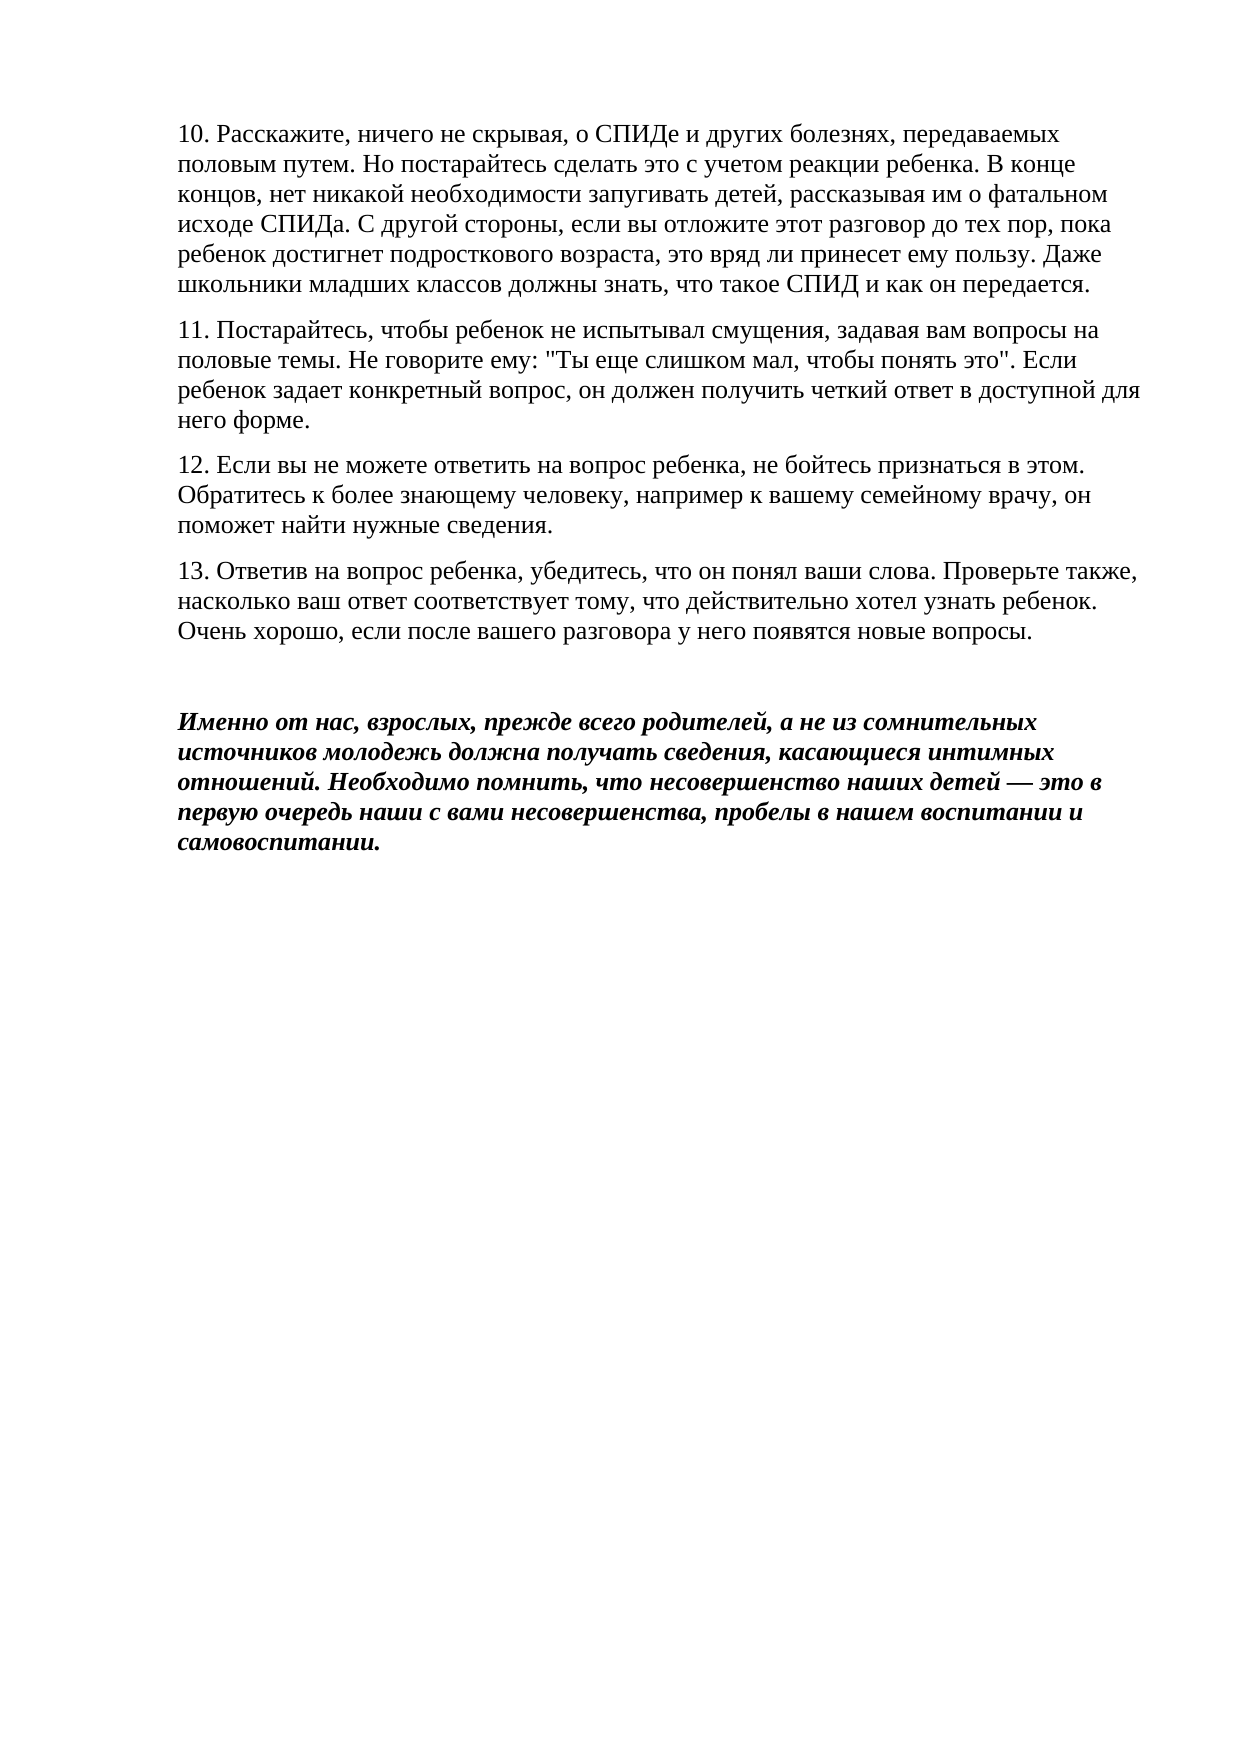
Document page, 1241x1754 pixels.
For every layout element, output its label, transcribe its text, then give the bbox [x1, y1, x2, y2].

text 13. Ответив на вопрос ребенка, убедитесь, что он понял ваши слова. Проверьте также, насколько ваш ответ соответствует тому, что действительно хотел узнать ребенок. Очень хорошо, если после вашего разговора у него появятся новые вопросы. [177, 555, 1152, 645]
text 11. Постарайтесь, чтобы ребенок не испытывал смущения, задавая вам вопросы на половые темы. Не говорите ему: "Ты еще слишком мал, чтобы понять это". Если ребенок задает конкретный вопрос, он должен получить четкий ответ в доступной для него форме. [177, 314, 1152, 434]
text 10. Расскажите, ничего не скрывая, о СПИДе и других болезнях, передаваемых половым путем. Но постарайтесь сделать это с учетом реакции ребенка. В конце концов, нет никакой необходимости запугивать детей, рассказывая им о фатальном исходе СПИДа. С другой стороны, если вы отложите этот разговор до тех пор, пока ребенок достигнет подросткового возраста, это вряд ли принесет ему пользу. Даже школьники младших классов должны знать, что такое СПИД и как он передается. [177, 118, 1152, 298]
text Именно от нас, взрослых, прежде всего родителей, а не из сомнительных источников молодежь должна получать сведения, касающиеся интимных отношений. Необходимо помнить, что несовершенство наших детей — это в первую очередь наши с вами несовершенства, пробелы в нашем воспитании и самовоспитании. [177, 706, 1152, 856]
text 12. Если вы не можете ответить на вопрос ребенка, не бойтесь признаться в этом. Обратитесь к более знающему человеку, например к вашему семейному врачу, он поможет найти нужные сведения. [177, 449, 1152, 539]
